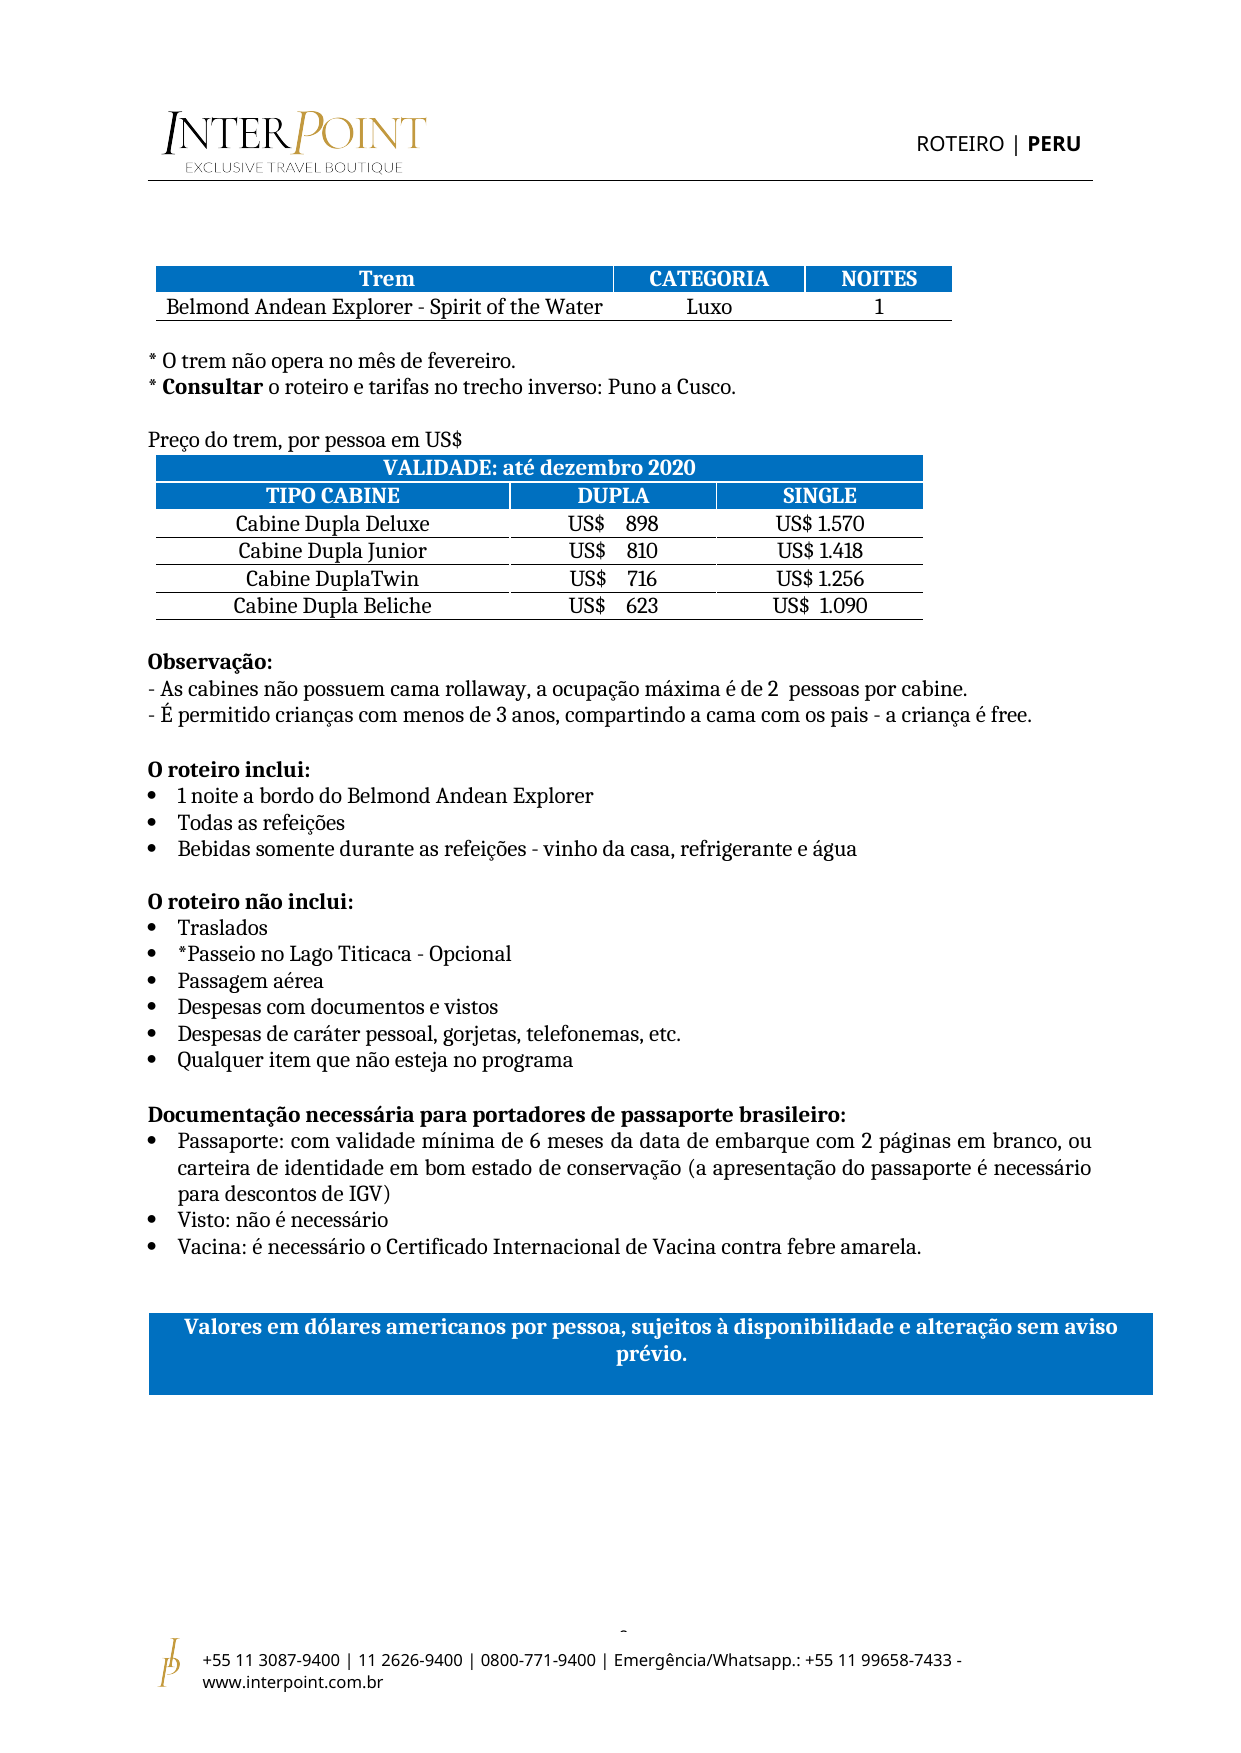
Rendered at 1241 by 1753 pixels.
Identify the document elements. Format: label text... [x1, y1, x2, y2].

list Despesas de caráter pessoal, gorjetas, telefonemas, etc. [148, 1020, 1092, 1047]
table_cell DUPLA [511, 483, 716, 509]
list Visto: não é necessário [148, 1207, 1092, 1233]
table_cell Cabine DuplaTwin [156, 565, 509, 592]
table_cell Cabine Dupla Junior [156, 538, 509, 564]
list Qualquer item que não esteja no programa [148, 1047, 1092, 1102]
table_cell US$ 1.418 [717, 538, 923, 564]
list Bebidas somente durante as refeições - vinho da casa, refrigerante e água [148, 836, 1092, 862]
table_cell US$ 1.090 [717, 593, 923, 619]
text - É permitido crianças com menos de 3 anos, compartindo a cama com os pais - a criança é free. [148, 702, 1092, 728]
list Despesas com documentos e vistos [148, 994, 1092, 1020]
table_cell US$ 1.570 [717, 511, 923, 537]
table_cell US$ 623 [511, 593, 716, 619]
table_cell US$ 716 [511, 565, 716, 592]
text O roteiro não inclui: [148, 888, 1092, 915]
text * Consultar o roteiro e tarifas no trecho inverso: Puno a Cusco. [148, 374, 1092, 401]
picture [161, 111, 427, 175]
list Passagem aérea [148, 968, 1092, 994]
table_cell Belmond Andean Explorer - Spirit of the Water [156, 294, 613, 320]
table_header Valores em dólares americanos por pessoa, sujeitos à disponibilidade e alteração sem aviso prévio. [149, 1313, 1153, 1395]
list *Passeio no Lago Titicaca - Opcional [148, 941, 1092, 968]
list Todas as refeições [148, 809, 1092, 836]
picture [157, 1638, 180, 1687]
table_cell US$ 898 [511, 511, 716, 537]
text * O trem não opera no mês de fevereiro. [148, 348, 1092, 374]
table_cell US$ 810 [511, 538, 716, 564]
text Observação: [148, 649, 1092, 675]
text Preço do trem, por pessoa em US$ [148, 427, 1092, 453]
table_cell Cabine Dupla Beliche [156, 593, 509, 619]
table_header CATEGORIA [614, 266, 804, 292]
table_cell Cabine Dupla Deluxe [156, 511, 509, 537]
table_cell US$ 1.256 [717, 565, 923, 592]
list Passaporte: com validade mínima de 6 meses da data de embarque com 2 páginas em branco, ou carteira de identidade em bom estado de conservação (a apresentação do passaporte é necessário para descontos de IGV) [148, 1128, 1092, 1207]
list Vacina: é necessário o Certificado Internacional de Vacina contra febre amarela. [148, 1233, 1092, 1260]
table_header VALIDADE: até dezembro 2020 [156, 455, 923, 481]
text O roteiro inclui: [148, 757, 1092, 783]
table_cell 1 [806, 294, 952, 320]
table_header Trem [156, 266, 613, 292]
list Traslados [148, 915, 1092, 941]
table_cell Luxo [614, 294, 804, 320]
text Documentação necessária para portadores de passaporte brasileiro: [148, 1102, 1092, 1128]
table_cell SINGLE [717, 483, 923, 509]
list 1 noite a bordo do Belmond Andean Explorer [148, 783, 1092, 809]
table_header NOITES [806, 266, 952, 292]
table_cell TIPO CABINE [156, 483, 509, 509]
text - As cabines não possuem cama rollaway, a ocupação máxima é de 2 pessoas por cabine. [148, 675, 1092, 702]
